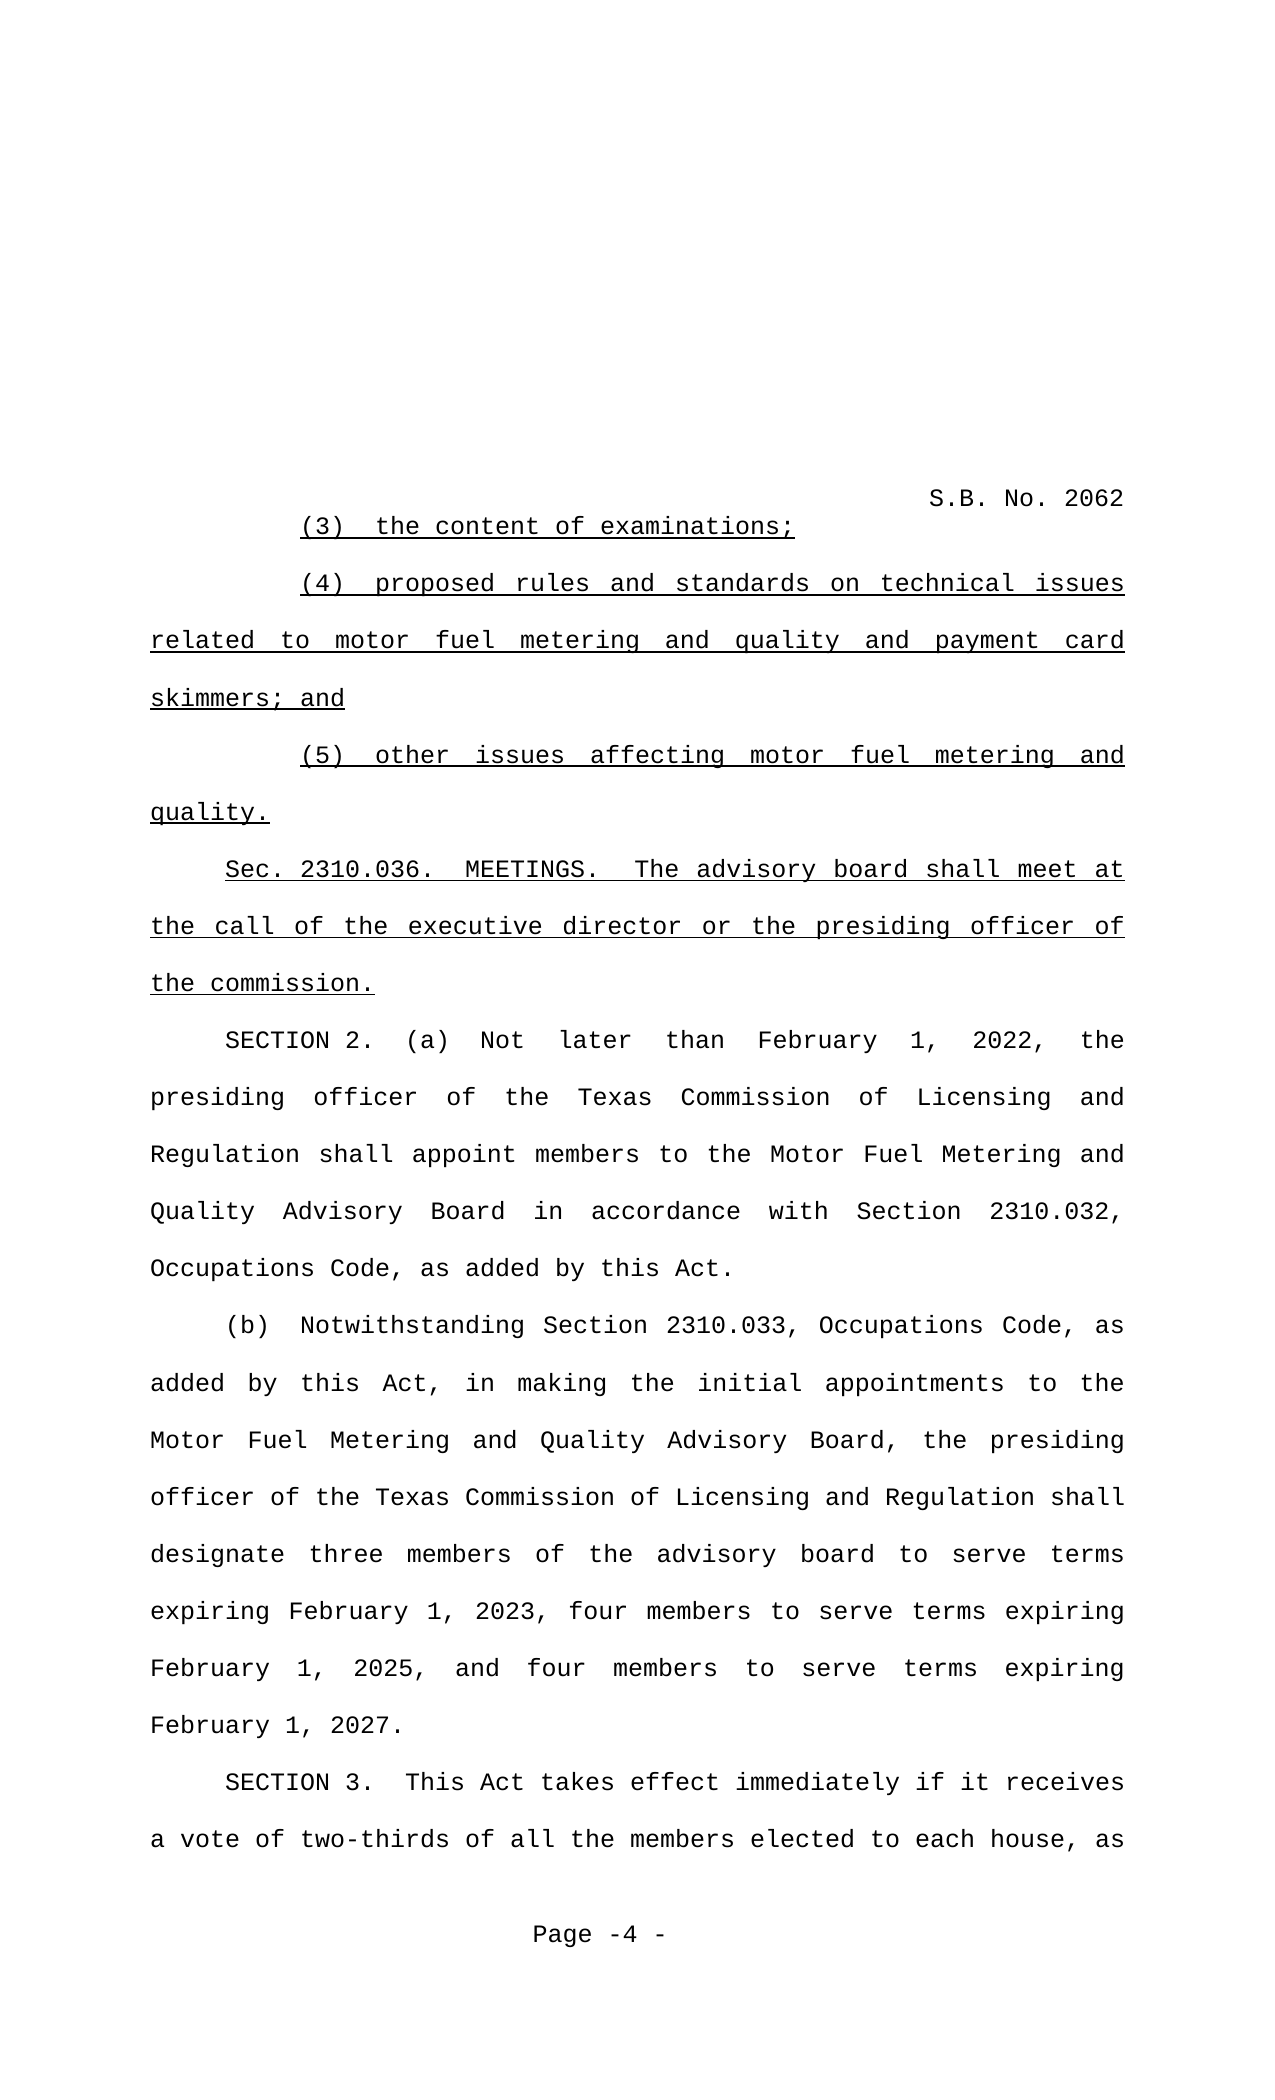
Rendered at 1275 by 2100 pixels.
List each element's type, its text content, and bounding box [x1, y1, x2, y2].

text (3) the content of examinations; [150, 514, 1125, 542]
text Sec. 2310.036. MEETINGS. The advisory board shall meet at the call of the executive director or the presiding officer of the commission. [150, 856, 1125, 937]
text SECTION 2. (a) Not later than February 1, 2022, the presiding officer of the Texas Commission of Licensing and Regulation shall appoint members to the Motor Fuel Metering and Quality Advisory Board in accordance with Section 2310.032, Occupations Code, as added by this Act. [150, 1027, 1125, 1284]
text (4) proposed rules and standards on technical issues related to motor fuel metering and quality and payment card skimmers; and [150, 653, 1125, 713]
text Sec. 2310.036. MEETINGS. The advisory board shall meet at the call of the executive director or the presiding officer of the commission. [150, 938, 1125, 999]
text (4) proposed rules and standards on technical issues related to motor fuel metering and quality and payment card skimmers; and [150, 571, 1125, 651]
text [150, 1769, 1125, 1855]
text (b) Notwithstanding Section 2310.033, Occupations Code, as added by this Act, in making the initial appointments to the Motor Fuel Metering and Quality Advisory Board, the presiding officer of the Texas Commission of Licensing and Regulation shall designate three members of the advisory board to serve terms expiring February 1, 2023, four members to serve terms expiring February 1, 2025, and four members to serve terms expiring February 1, 2027. [150, 1313, 1125, 1741]
text (5) other issues affecting motor fuel metering and quality. [150, 742, 1125, 828]
